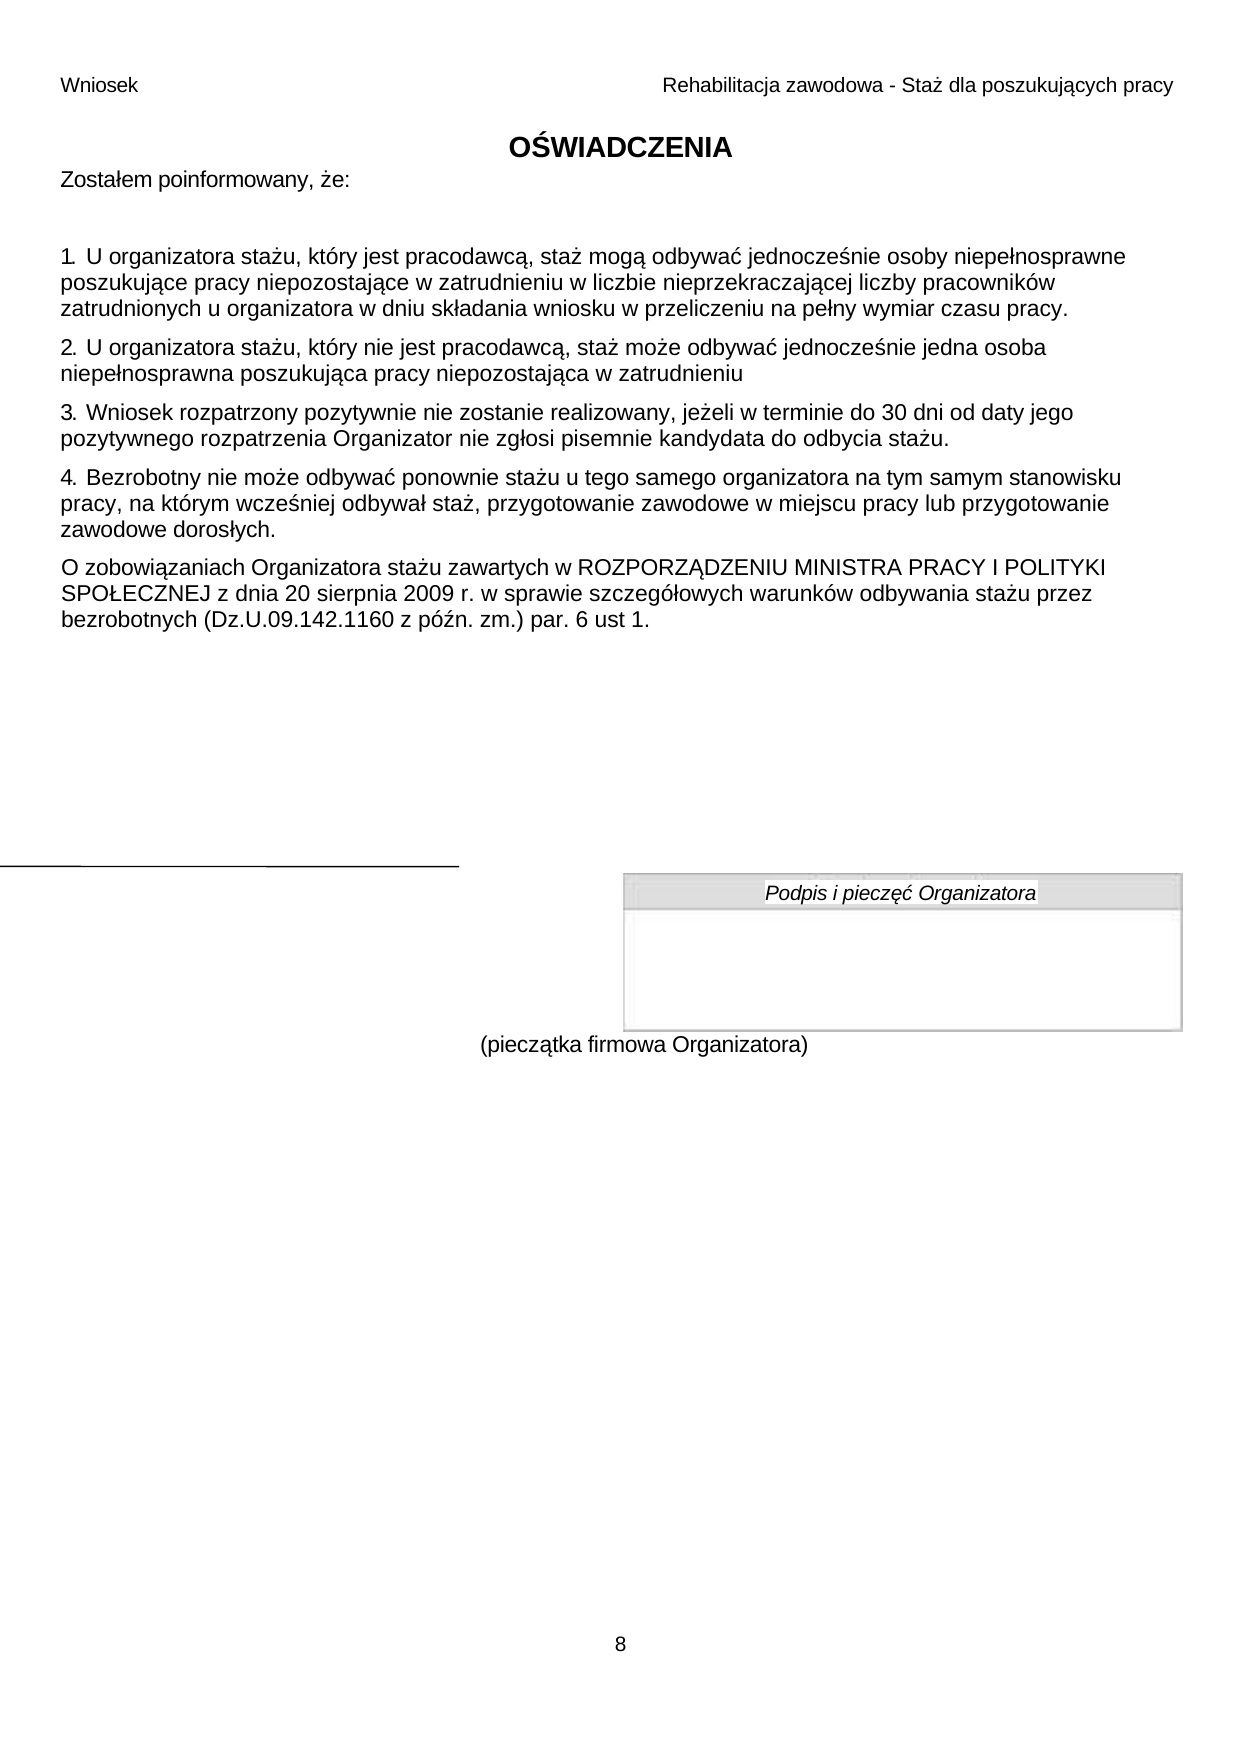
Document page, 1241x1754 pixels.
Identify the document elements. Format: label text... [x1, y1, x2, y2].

list U organizatora stażu, który nie jest pracodawcą, staż może odbywać jednocześnie jedna osoba niepełnosprawna poszukująca pracy niepozostająca w zatrudnieniu [60, 334, 1080, 387]
text OŚWIADCZENIA [508, 129, 1180, 163]
text Podpis i pieczęć Organizatora [765, 880, 1038, 904]
list U organizatora stażu, który jest pracodawcą, staż mogą odbywać jednocześnie osoby niepełnosprawne poszukujące pracy niepozostające w zatrudnieniu w liczbie nieprzekraczającej liczby pracowników zatrudnionych u organizatora w dniu składania wniosku w przeliczeniu na pełny wymiar czasu pracy. [60, 244, 1130, 322]
text Rehabilitacja zawodowa - Staż dla poszukujących pracy [662, 73, 1180, 97]
list Bezrobotny nie może odbywać ponownie stażu u tego samego organizatora na tym samym stanowisku pracy, na którym wcześniej odbywał staż, przygotowanie zawodowe w miejscu pracy lub przygotowanie zawodowe dorosłych. [60, 464, 1130, 542]
text (pieczątka firmowa Organizatora) [60, 873, 808, 1058]
text Zostałem poinformowany, że: [60, 166, 1180, 192]
text O zobowiązaniach Organizatora stażu zawartych w ROZPORZĄDZENIU MINISTRA PRACY I POLITYKI SPOŁECZNEJ z dnia 20 sierpnia 2009 r. w sprawie szczegółowych warunków odbywania stażu przez bezrobotnych (Dz.U.09.142.1160 z późn. zm.) par. 6 ust 1. [61, 555, 1130, 633]
text Wniosek [60, 73, 139, 97]
list Wniosek rozpatrzony pozytywnie nie zostanie realizowany, jeżeli w terminie do 30 dni od daty jego pozytywnego rozpatrzenia Organizator nie zgłosi pisemnie kandydata do odbycia stażu. [60, 399, 1080, 452]
picture [623, 873, 1183, 1032]
